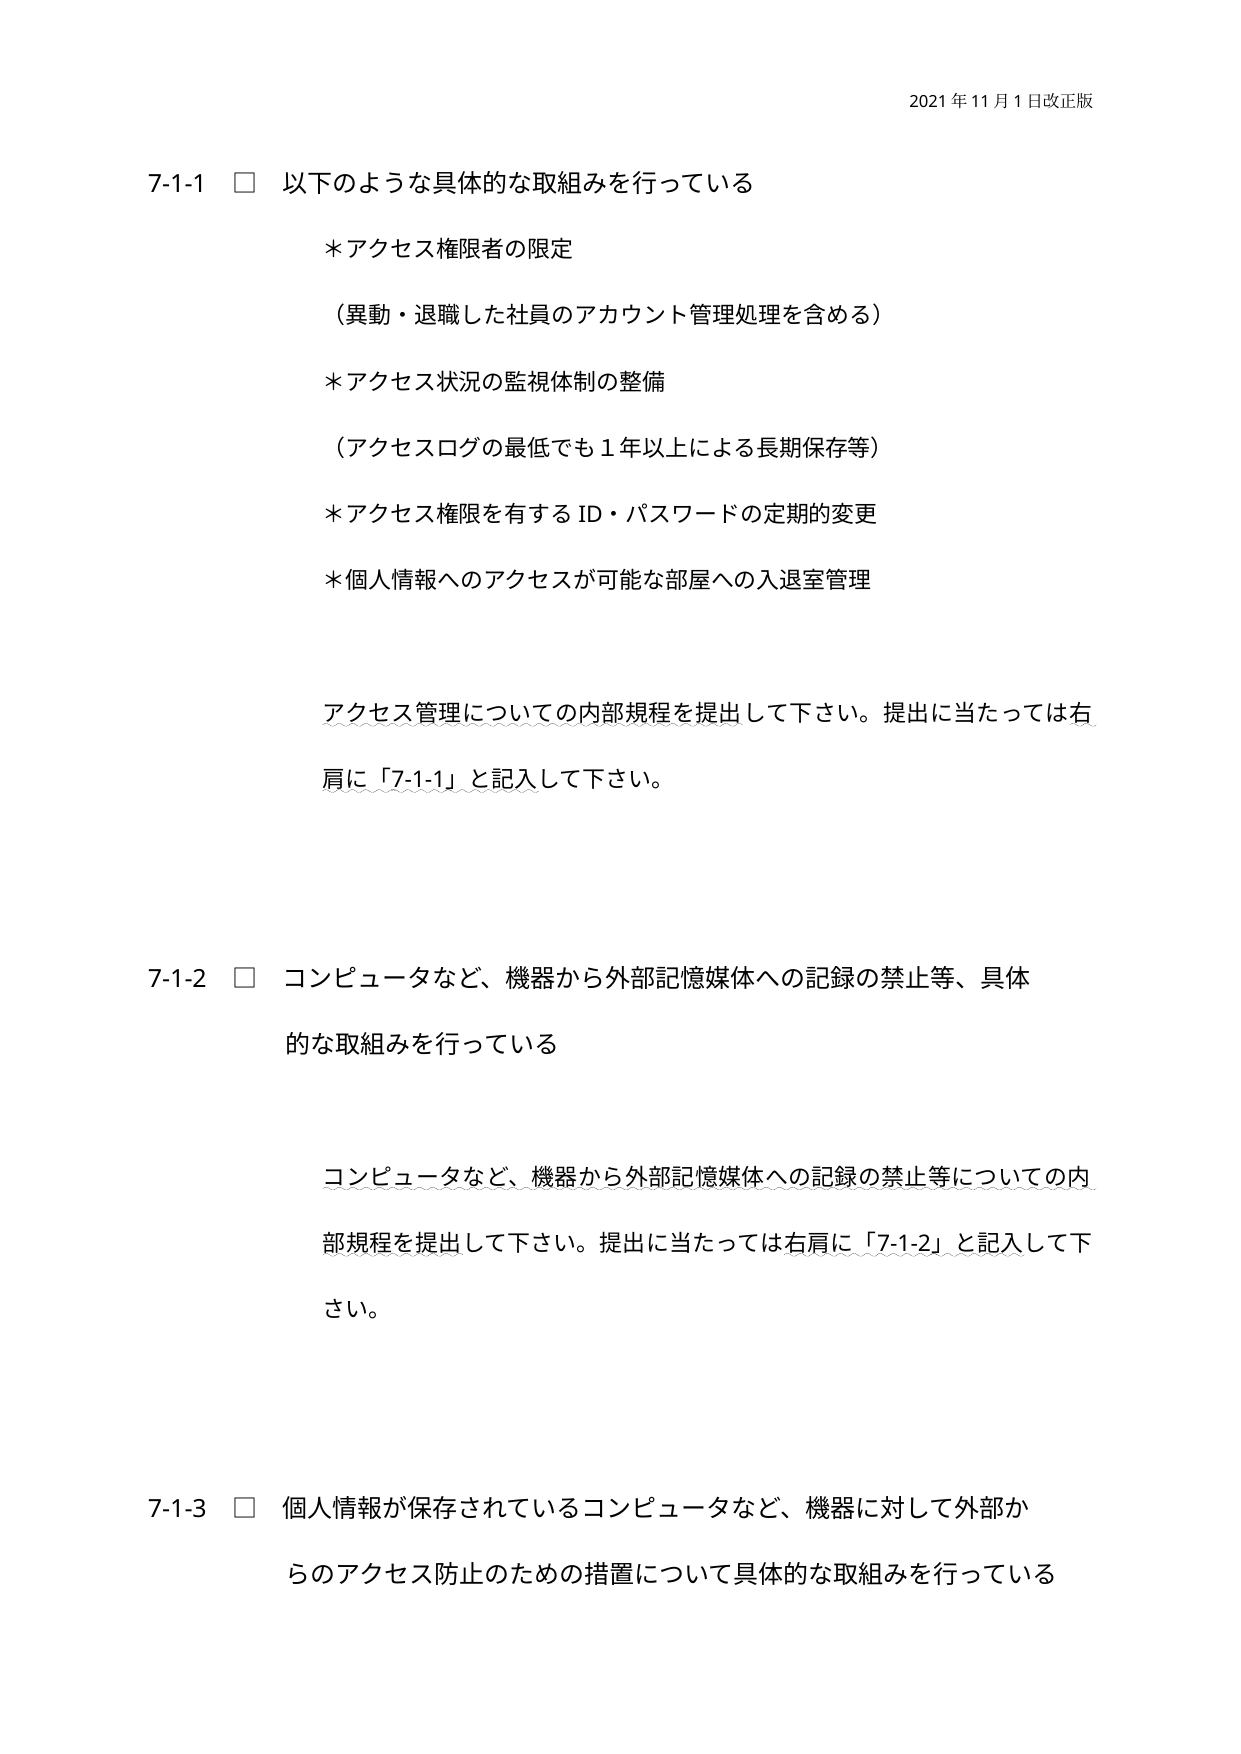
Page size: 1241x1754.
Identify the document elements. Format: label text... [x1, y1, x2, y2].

text ＊アクセス権限を有するID・パスワードの定期的変更 [235, 479, 1092, 546]
text コンピュータなど、機器から外部記憶媒体への記録の禁止等についての内部規程を提出して下さい。提出に当たっては右肩に「7-1-2」と記入して下さい。 [323, 1188, 1092, 1341]
text 7-1-1 □ 以下のような具体的な取組みを行っている [148, 148, 1092, 214]
text 7-1-2 □ コンピュータなど、機器から外部記憶媒体への記録の禁止等、具体 [148, 943, 1092, 1009]
text らのアクセス防止のための措置について具体的な取組みを行っている [285, 1539, 1092, 1606]
text ＊アクセス権限者の限定 [235, 214, 1092, 281]
text （異動・退職した社員のアカウント管理処理を含める） [235, 281, 1092, 347]
text コンピュータなど、機器から外部記憶媒体への記録の禁止等についての内部規程を提出して下さい。提出に当たっては右肩に「7-1-2」と記入して下さい。 [323, 1142, 1092, 1189]
text ＊個人情報へのアクセスが可能な部屋への入退室管理 [235, 546, 1092, 612]
text （アクセスログの最低でも１年以上による長期保存等） [235, 413, 1092, 479]
text アクセス管理についての内部規程を提出して下さい。提出に当たっては右肩に「7-1-1」と記入して下さい。 [322, 678, 1092, 811]
text ＊アクセス状況の監視体制の整備 [235, 347, 1092, 413]
text 的な取組みを行っている [148, 1009, 1092, 1076]
text 7-1-3 □ 個人情報が保存されているコンピュータなど、機器に対して外部か [148, 1473, 1092, 1539]
